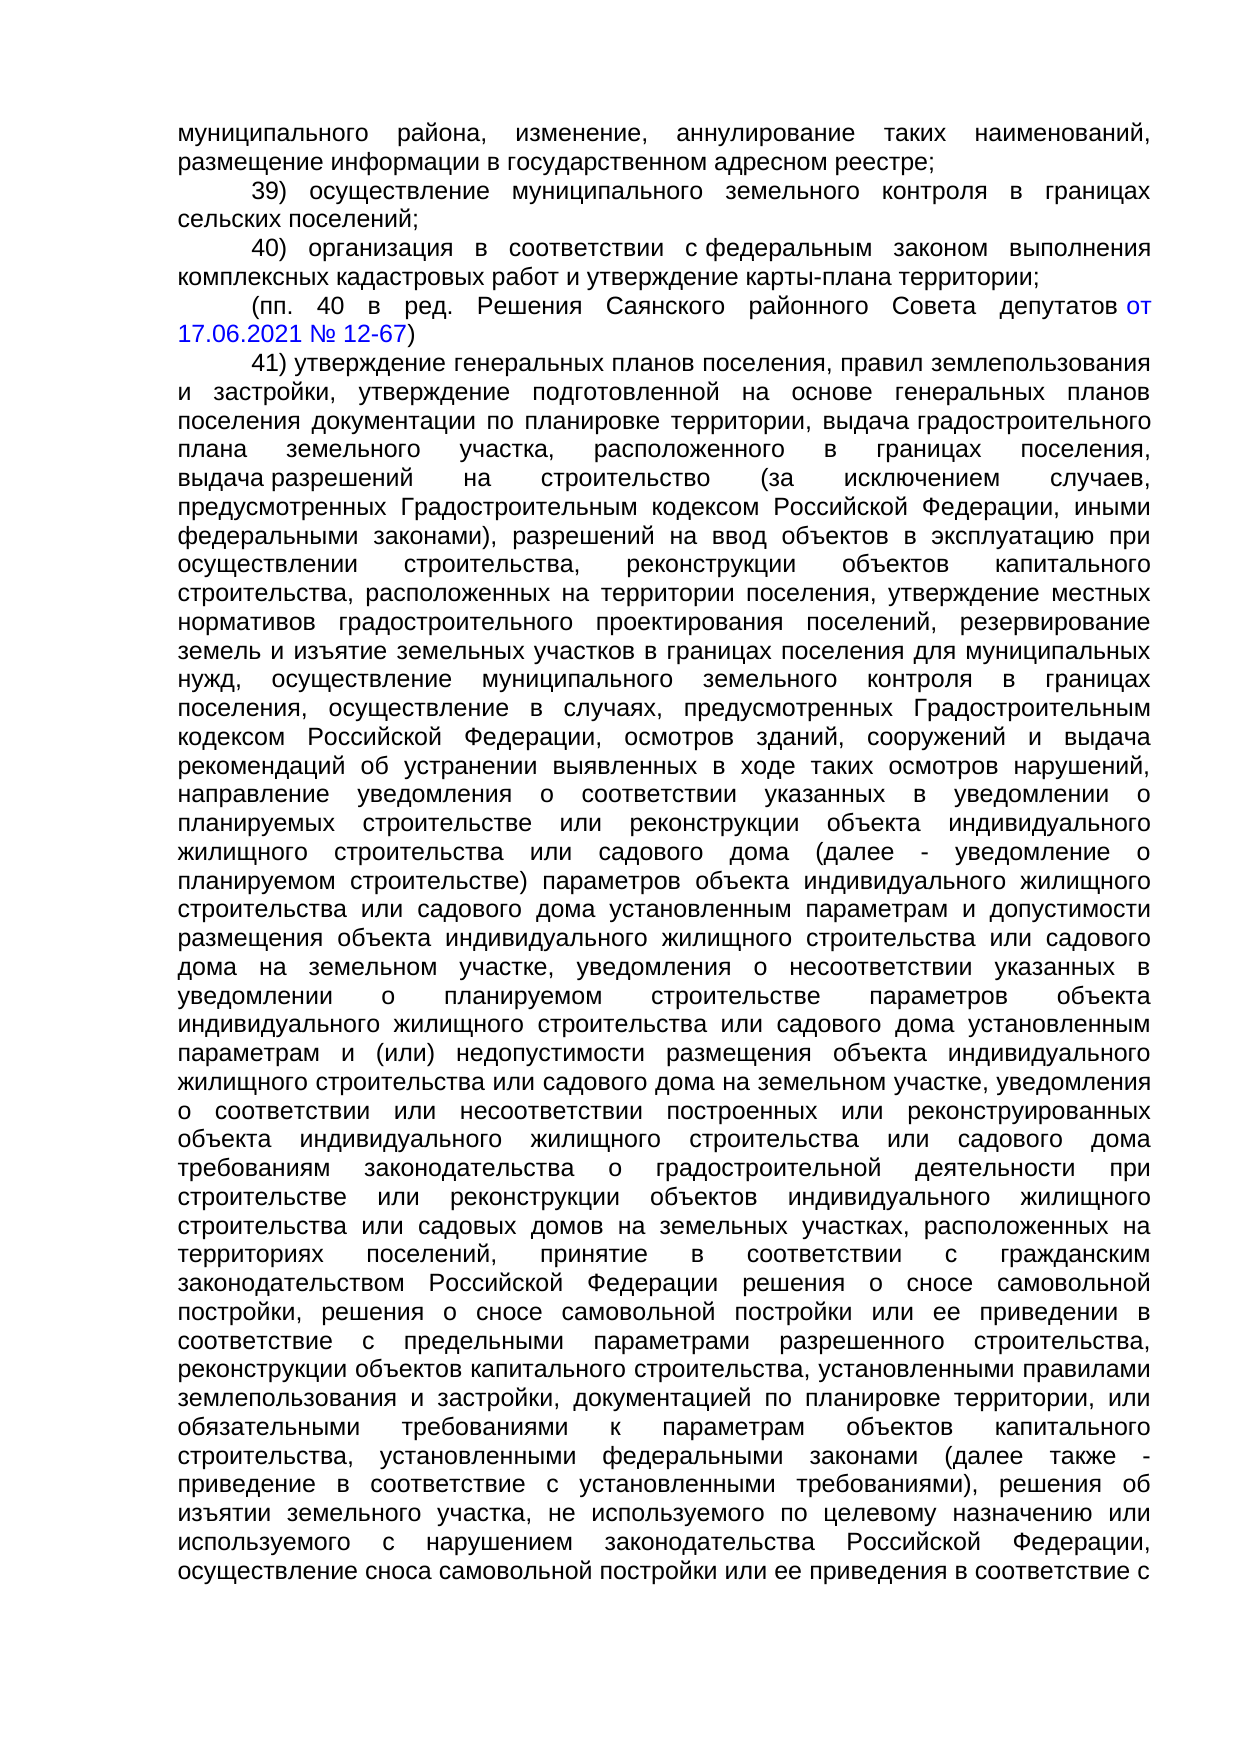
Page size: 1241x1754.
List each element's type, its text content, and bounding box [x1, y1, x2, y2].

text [177, 118, 1152, 176]
text 39) осуществление муниципального земельного контроля в границах сельских поселений; [177, 176, 1152, 233]
text (пп. 40 в ред. Решения Саянского районного Совета депутатов от 17.06.2021 № 12-67) [177, 291, 1152, 348]
text 40) организация в соответствии с федеральным законом выполнения комплексных кадастровых работ и утверждение карты-плана территории; [177, 233, 1152, 291]
